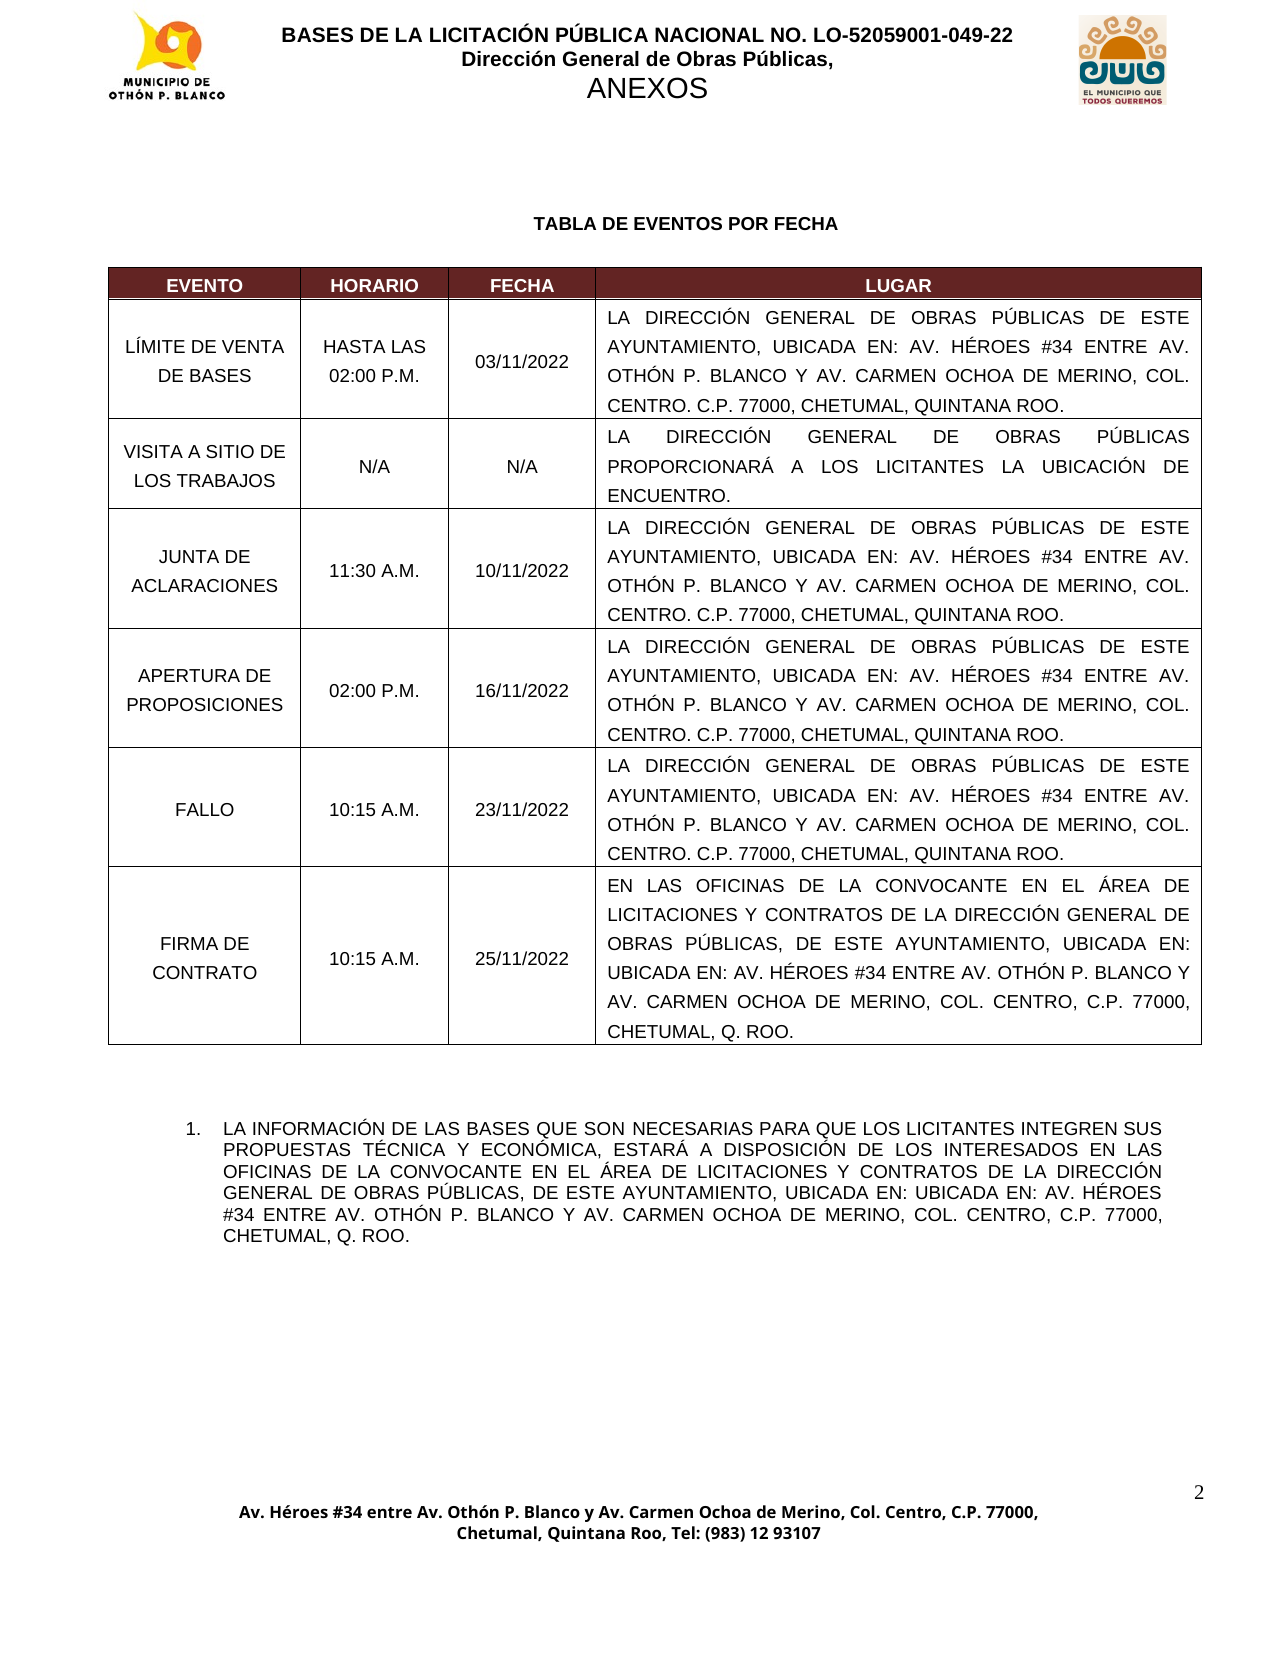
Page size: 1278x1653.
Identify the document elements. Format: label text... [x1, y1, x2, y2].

table_cell 23/11/2022 [449, 748, 595, 866]
list LA INFORMACIÓN DE LAS BASES QUE SON NECESARIAS PARA QUE LOS LICITANTES INTEGREN SUS PROPUESTAS TÉCNICA Y ECONÓMICA, ESTARÁ A DISPOSICIÓN DE LOS INTERESADOS EN LAS OFICINAS DE LA CONVOCANTE EN EL ÁREA DE LICITACIONES Y CONTRATOS DE LA DIRECCIÓN GENERAL DE OBRAS PÚBLICAS, DE ESTE AYUNTAMIENTO, UBICADA EN: UBICADA EN: AV. HÉROES #34 ENTRE AV. OTHÓN P. BLANCO Y AV. CARMEN OCHOA DE MERINO, COL. CENTRO, C.P. 77000, CHETUMAL, Q. ROO. [185, 1117, 1162, 1247]
table_cell FALLO [109, 748, 300, 866]
table_cell 25/11/2022 [449, 867, 595, 1044]
table_cell N/A [301, 419, 448, 508]
table_cell 02:00 P.M. [301, 629, 448, 747]
table_cell LA DIRECCIÓN GENERAL DE OBRAS PÚBLICAS DE ESTE AYUNTAMIENTO, UBICADA EN: AV. HÉROES #34 ENTRE AV. OTHÓN P. BLANCO Y AV. CARMEN OCHOA DE MERINO, COL. CENTRO. C.P. 77000, CHETUMAL, QUINTANA ROO. [596, 509, 1201, 627]
table_cell LA DIRECCIÓN GENERAL DE OBRAS PÚBLICAS DE ESTE AYUNTAMIENTO, UBICADA EN: AV. HÉROES #34 ENTRE AV. OTHÓN P. BLANCO Y AV. CARMEN OCHOA DE MERINO, COL. CENTRO. C.P. 77000, CHETUMAL, QUINTANA ROO. [596, 629, 1201, 747]
text TABLA DE EVENTOS POR FECHA [167, 207, 1204, 236]
table_cell N/A [449, 419, 595, 508]
table_cell LÍMITE DE VENTA DE BASES [109, 300, 300, 418]
table_cell HASTA LAS 02:00 P.M. [301, 300, 448, 418]
table_cell FIRMA DE CONTRATO [109, 867, 300, 1044]
table_header LUGAR [596, 268, 1201, 298]
table_header FECHA [449, 268, 595, 298]
picture [104, 0, 237, 114]
table_cell 03/11/2022 [449, 300, 595, 418]
table_cell 10:15 A.M. [301, 867, 448, 1044]
table_cell 10:15 A.M. [301, 748, 448, 866]
table_cell JUNTA DE ACLARACIONES [109, 509, 300, 627]
table_cell LA DIRECCIÓN GENERAL DE OBRAS PÚBLICAS PROPORCIONARÁ A LOS LICITANTES LA UBICACIÓN DE ENCUENTRO. [596, 419, 1201, 508]
table_header EVENTO [109, 268, 300, 298]
table_cell 11:30 A.M. [301, 509, 448, 627]
picture [1078, 15, 1167, 105]
table_cell VISITA A SITIO DE LOS TRABAJOS [109, 419, 300, 508]
table_cell EN LAS OFICINAS DE LA CONVOCANTE EN EL ÁREA DE LICITACIONES Y CONTRATOS DE LA DIRECCIÓN GENERAL DE OBRAS PÚBLICAS, DE ESTE AYUNTAMIENTO, UBICADA EN: UBICADA EN: AV. HÉROES #34 ENTRE AV. OTHÓN P. BLANCO Y AV. CARMEN OCHOA DE MERINO, COL. CENTRO, C.P. 77000, CHETUMAL, Q. ROO. [596, 867, 1201, 1044]
table_cell 16/11/2022 [449, 629, 595, 747]
table_cell APERTURA DE PROPOSICIONES [109, 629, 300, 747]
table_cell 10/11/2022 [449, 509, 595, 627]
table_cell LA DIRECCIÓN GENERAL DE OBRAS PÚBLICAS DE ESTE AYUNTAMIENTO, UBICADA EN: AV. HÉROES #34 ENTRE AV. OTHÓN P. BLANCO Y AV. CARMEN OCHOA DE MERINO, COL. CENTRO. C.P. 77000, CHETUMAL, QUINTANA ROO. [596, 300, 1201, 418]
table_cell LA DIRECCIÓN GENERAL DE OBRAS PÚBLICAS DE ESTE AYUNTAMIENTO, UBICADA EN: AV. HÉROES #34 ENTRE AV. OTHÓN P. BLANCO Y AV. CARMEN OCHOA DE MERINO, COL. CENTRO. C.P. 77000, CHETUMAL, QUINTANA ROO. [596, 748, 1201, 866]
table_header HORARIO [301, 268, 448, 298]
